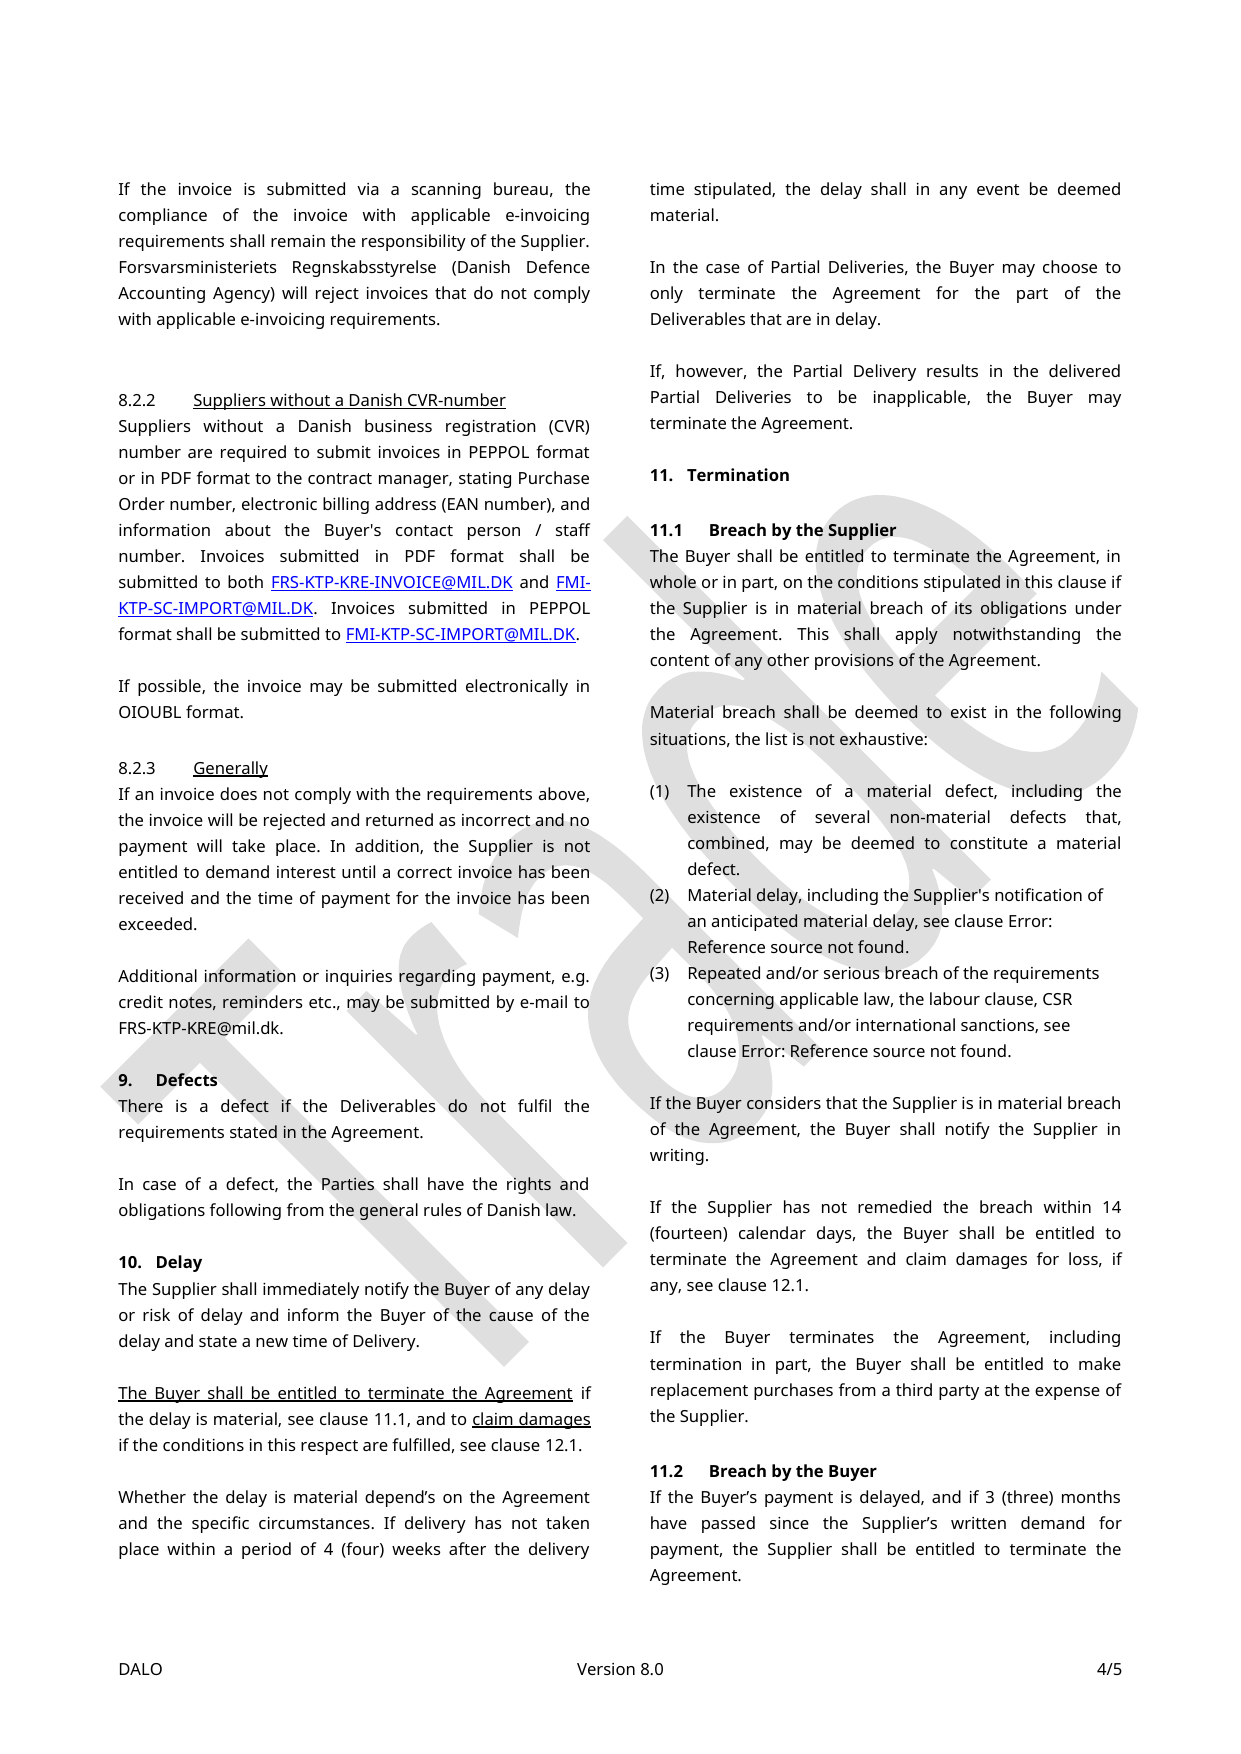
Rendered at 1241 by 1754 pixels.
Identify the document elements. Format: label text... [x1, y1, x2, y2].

text If an invoice does not comply with the requirements above, the invoice will be rejected and returned as incorrect and no payment will take place. In addition, the Supplier is not entitled to demand interest until a correct invoice has been received and the time of payment for the invoice has been exceeded. [118, 782, 591, 935]
subtitle Breach by the Buyer [649, 1459, 1122, 1482]
text The Buyer shall be entitled to terminate the Agreement if the delay is material, see clause 11.1, and to claim damages if the conditions in this respect are fulfilled, see clause 12.1. [118, 1381, 591, 1456]
text In the case of Partial Deliveries, the Buyer may choose to only terminate the Agreement for the part of the Deliverables that are in delay. [649, 255, 1122, 330]
text The Buyer shall be entitled to terminate the Agreement, in whole or in part, on the conditions stipulated in this clause if the Supplier is in material breach of its obligations under the Agreement. This shall apply notwithstanding the content of any other provisions of the Agreement. [649, 545, 1122, 672]
list The existence of a material defect, including the existence of several non-material defects that, combined, may be deemed to constitute a material defect. [649, 779, 1122, 880]
subtitle Delay [118, 1251, 591, 1274]
text If the Buyer considers that the Supplier is in material breach of the Agreement, the Buyer shall notify the Supplier in writing. [649, 1092, 1122, 1167]
subtitle Termination [649, 464, 1122, 486]
text If the Buyer’s payment is delayed, and if 3 (three) months have passed since the Supplier’s written demand for payment, the Supplier shall be entitled to terminate the Agreement. [649, 1486, 1122, 1586]
text The Supplier shall immediately notify the Buyer of any delay or risk of delay and inform the Buyer of the cause of the delay and state a new time of Delivery. [118, 1277, 591, 1352]
text Whether the delay is material depend’s on the Agreement and the specific circumstances. If delivery has not taken place within a period of 4 (four) weeks after the delivery time stipulated, the delay shall in any event be deemed material. [118, 1486, 591, 1560]
text If possible, the invoice may be submitted electronically in OIOUBL format. [118, 675, 591, 724]
text Additional information or inquiries regarding payment, e.g. credit notes, reminders etc., may be submitted by e-mail to FRS-KTP-KRE@mil.dk. [118, 965, 591, 1039]
text If, however, the Partial Delivery results in the delivered Partial Deliveries to be inapplicable, the Buyer may terminate the Agreement. [649, 359, 1122, 434]
text If the Supplier has not remedied the breach within 14 (fourteen) calendar days, the Buyer shall be entitled to terminate the Agreement and claim damages for loss, if any, see clause 12.1. [649, 1196, 1122, 1297]
text In case of a defect, the Parties shall have the rights and obligations following from the general rules of Danish law. [118, 1173, 591, 1222]
text Material breach shall be deemed to exist in the following situations, the list is not exhaustive: [649, 701, 1122, 750]
subtitle Breach by the Supplier [649, 519, 1122, 542]
text If the invoice is submitted via a scanning bureau, the compliance of the invoice with applicable e-invoicing requirements shall remain the responsibility of the Supplier. Forsvarsministeriets Regnskabsstyrelse (Danish Defence Accounting Agency) will reject invoices that do not comply with applicable e-invoicing requirements. [118, 177, 591, 330]
text There is a defect if the Deliverables do not fulfil the requirements stated in the Agreement. [118, 1095, 591, 1144]
subtitle Generally [118, 756, 591, 779]
subtitle Suppliers without a Danish CVR-number [118, 389, 591, 411]
text If the Buyer terminates the Agreement, including termination in part, the Buyer shall be entitled to make replacement purchases from a third party at the expense of the Supplier. [649, 1326, 1122, 1427]
subtitle Defects [118, 1069, 591, 1092]
text Suppliers without a Danish business registration (CVR) number are required to submit invoices in PEPPOL format or in PDF format to the contract manager, stating Purchase Order number, electronic billing address (EAN number), and information about the Buyer's contact person / staff number. Invoices submitted in PDF format shall be submitted to both FRS-KTP-KRE-INVOICE@MIL.DK and FMI-KTP-SC-IMPORT@MIL.DK. Invoices submitted in PEPPOL format shall be submitted to FMI-KTP-SC-IMPORT@MIL.DK. [118, 415, 591, 646]
text Whether the delay is material depend’s on the Agreement and the specific circumstances. If delivery has not taken place within a period of 4 (four) weeks after the delivery time stipulated, the delay shall in any event be deemed material. [649, 177, 1122, 226]
